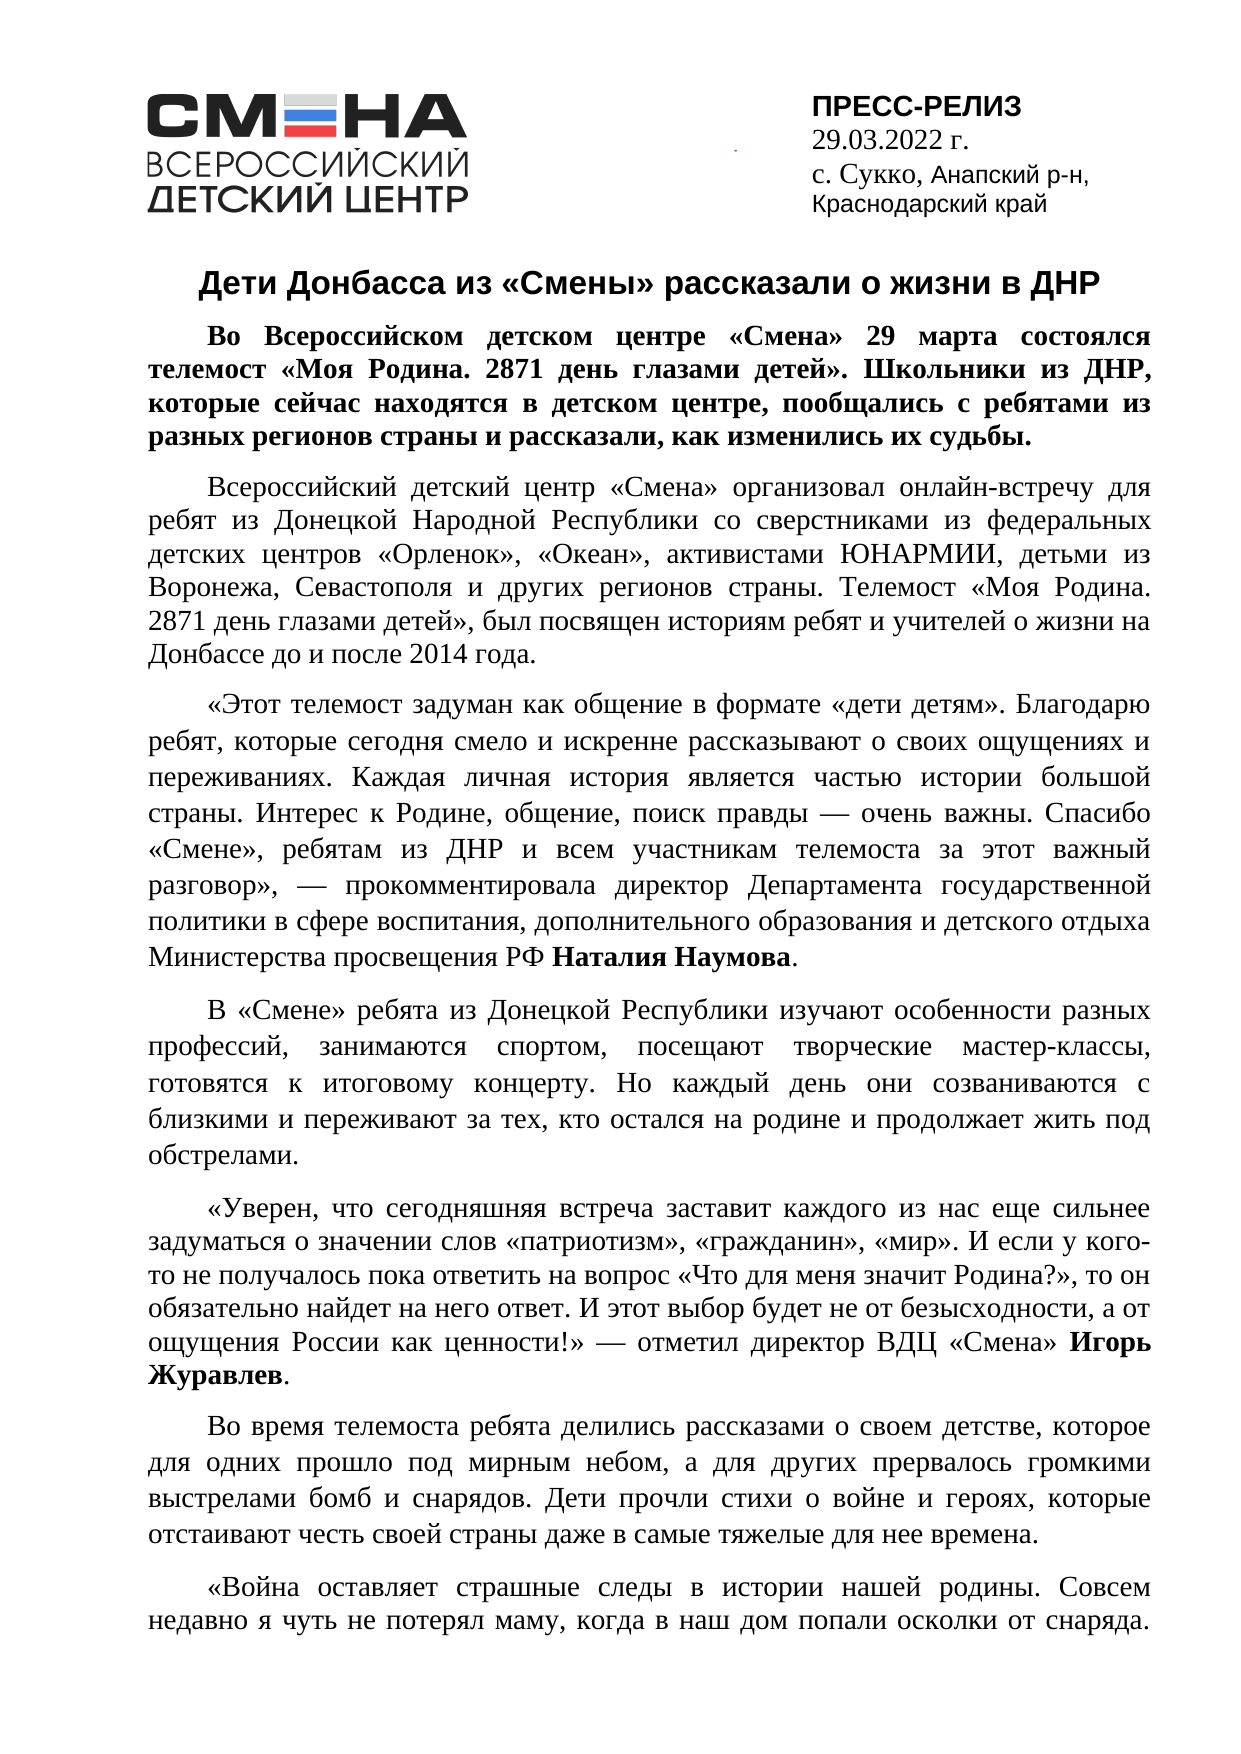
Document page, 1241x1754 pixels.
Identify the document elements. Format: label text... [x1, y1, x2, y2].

text Во Всероссийском детском центре «Смена» 29 марта состоялся телемост «Моя Родина. 2871 день глазами детей». Школьники из ДНР, которые сейчас находятся в детском центре, пообщались с ребятами из разных регионов страны и рассказали, как изменились их судьбы. [148, 318, 1152, 452]
text «Уверен, что сегодняшняя встреча заставит каждого из нас еще сильнее задуматься о значении слов «патриотизм», «гражданин», «мир». И если у кого-то не получалось пока ответить на вопрос «Что для меня значит Родина?», то он обязательно найдет на него ответ. И этот выбор будет не от безысходности, а от ощущения России как ценности!» — отметил директор ВДЦ «Смена» Игорь Журавлев. [148, 1190, 1152, 1391]
text Во время телемоста ребята делились рассказами о своем детстве, которое для одних прошло под мирным небом, а для других прервалось громкими выстрелами бомб и снарядов. Дети прочли стихи о войне и героях, которые отстаивают честь своей страны даже в самые тяжелые для нее времена. [148, 1408, 1152, 1550]
text Всероссийский детский центр «Смена» организовал онлайн-встречу для ребят из Донецкой Народной Республики со сверстниками из федеральных детских центров «Орленок», «Океан», активистами ЮНАРМИИ, детьми из Воронежа, Севастополя и других регионов страны. Телемост «Моя Родина. 2871 день глазами детей», был посвящен историям ребят и учителей о жизни на Донбассе до и после 2014 года. [148, 469, 1152, 670]
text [148, 1569, 1152, 1636]
text Дети Донбасса из «Смены» рассказали о жизни в ДНР [147, 263, 1152, 301]
picture [147, 94, 468, 213]
text ПРЕСС-РЕЛИЗ 29.03.2022 г. с. Сукко, Анапский р-н, Краснодарский край [812, 89, 1152, 246]
text «Этот телемост задуман как общение в формате «дети детям». Благодарю ребят, которые сегодня смело и искренне рассказывают о своих ощущениях и переживаниях. Каждая личная история является частью истории большой страны. Интерес к Родине, общение, поиск правды — очень важны. Спасибо «Смене», ребятам из ДНР и всем участникам телемоста за этот важный разговор», — прокомментировала директор Департамента государственной политики в сфере воспитания, дополнительного образования и детского отдыха Министерства просвещения РФ Наталия Наумова. [148, 687, 1152, 973]
text В «Смене» ребята из Донецкой Республики изучают особенности разных профессий, занимаются спортом, посещают творческие мастер-классы, готовятся к итоговому концерту. Но каждый день они созваниваются с близкими и переживают за тех, кто остался на родине и продолжает жить под обстрелами. [148, 992, 1152, 1171]
